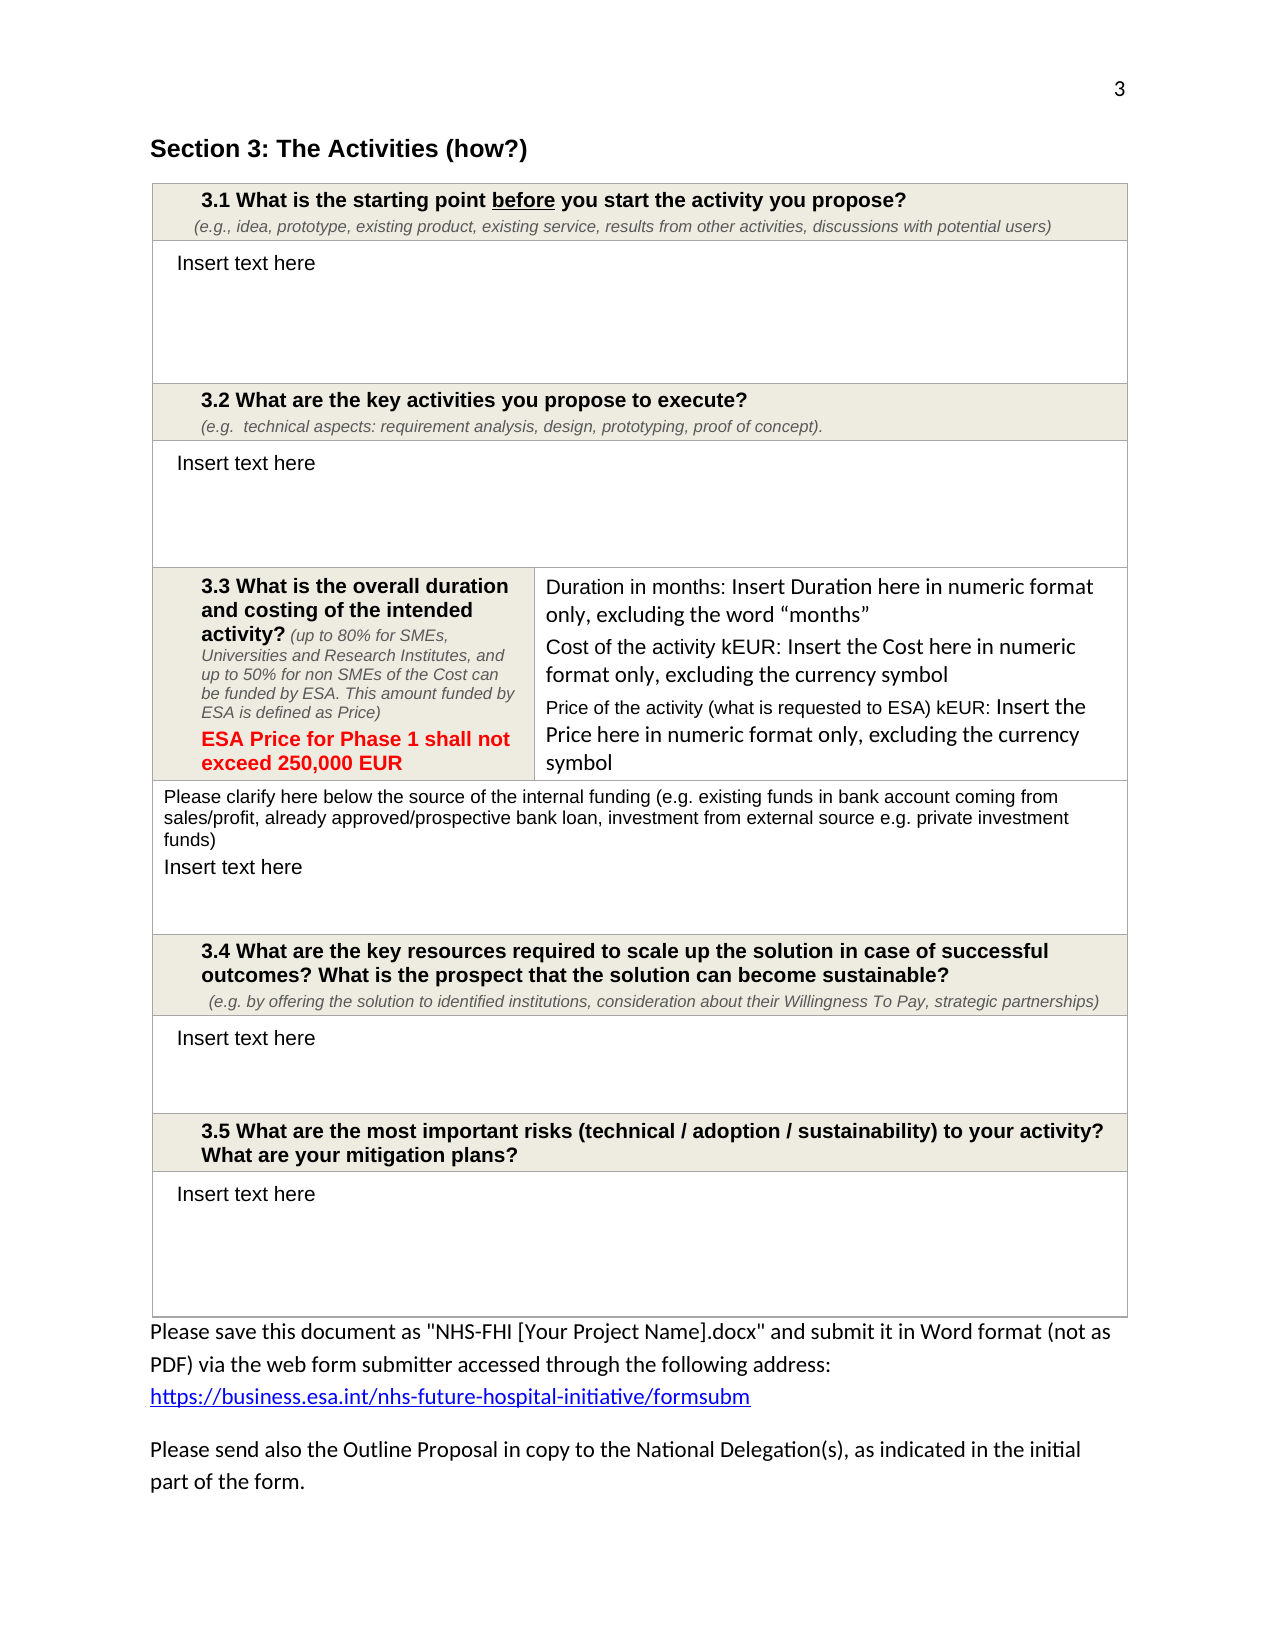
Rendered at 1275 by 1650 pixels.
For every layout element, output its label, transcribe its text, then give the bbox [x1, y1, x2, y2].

table_cell Please clarify here below the source of the internal funding (e.g. existing funds in bank account coming from sales/profit, already approved/prospective bank loan, investment from external source e.g. private investment funds) Insert text here [153, 781, 1127, 934]
table_cell Insert text here [153, 241, 1127, 383]
table_cell Insert text here [153, 1016, 1127, 1113]
text Please send also the Outline Proposal in copy to the National Delegation(s), as indicated in the initial part of the form. [150, 1435, 1125, 1495]
table_header 3.1 What is the starting point before you start the activity you propose? (e.g., idea, prototype, existing product, existing service, results from other activities, discussions with potential users) [153, 184, 1127, 240]
table_cell Duration in months: Cost of the activity kEUR: Price of the activity (what is requested to ESA) kEUR: [535, 568, 1127, 780]
text Section 3: The Activities (how?) [150, 134, 1125, 163]
table_cell 3.4 What are the key resources required to scale up the solution in case of successful outcomes? What is the prospect that the solution can become sustainable? (e.g. by offering the solution to identified institutions, consideration about their Willingness To Pay, strategic partnerships) [153, 935, 1127, 1015]
table_cell Insert text here [153, 441, 1127, 567]
table_cell 3.2 What are the key activities you propose to execute? (e.g. technical aspects: requirement analysis, design, prototyping, proof of concept). [153, 384, 1127, 440]
table_cell Insert text here [153, 1172, 1127, 1316]
table_cell 3.5 What are the most important risks (technical / adoption / sustainability) to your activity? What are your mitigation plans? [153, 1114, 1127, 1171]
text Please save this document as "NHS-FHI [Your Project Name].docx" and submit it in Word format (not as PDF) via the web form submitter accessed through the following address: https://business.esa.int/nhs-future-hospital-initiative/formsubm [150, 1317, 1125, 1410]
table_cell 3.3 What is the overall duration and costing of the intended activity? (up to 80% for SMEs, Universities and Research Institutes, and up to 50% for non SMEs of the Cost can be funded by ESA. This amount funded by ESA is defined as Price) ESA Price for Phase 1 shall not exceed 250,000 EUR [153, 568, 534, 780]
